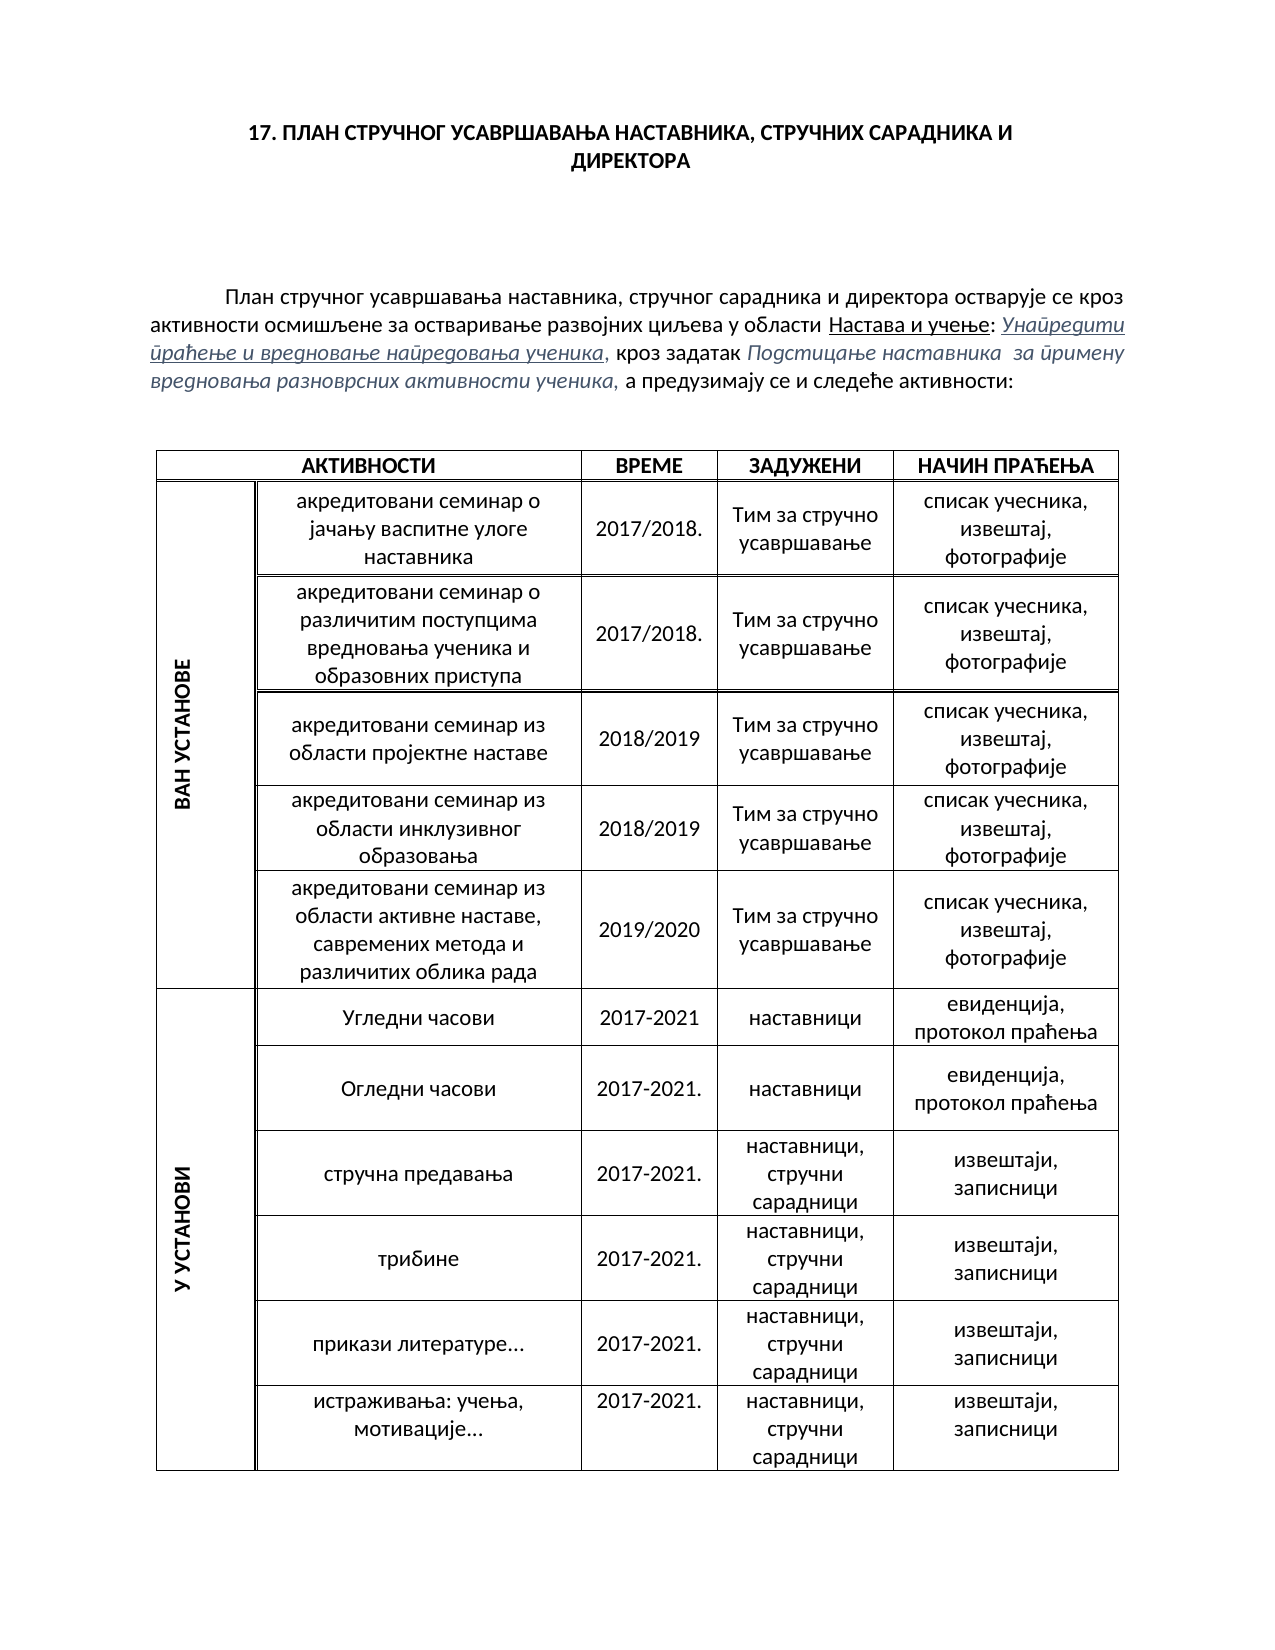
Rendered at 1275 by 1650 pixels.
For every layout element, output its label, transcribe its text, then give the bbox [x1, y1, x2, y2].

table_cell истраживања: учења, мотивације... [258, 1386, 581, 1470]
table_cell Огледни часови [258, 1046, 581, 1130]
table_cell 2017-2021. [582, 1046, 717, 1130]
table_cell наставници, стручни сарадници [718, 1301, 893, 1385]
table_cell 2019/2020 [582, 871, 717, 988]
table_cell Тим за стручно усавршавање [718, 577, 893, 689]
table_cell У УСТАНОВИ [157, 989, 254, 1470]
table_cell 2017-2021. [582, 1301, 717, 1385]
table_cell списак учесника, извештај, фотографије [894, 482, 1118, 574]
text План стручног усавршавања наставника, стручног сарадника и директора остварује се кроз активности осмишљене за остваривање развојних циљева у области Настава и учење: Унапредити праћење и вредновање напредовања ученика, кроз задатак Подстицање наставника за примену вредновања разноврсних активности ученика, а предузимају се и следеће активности: [150, 282, 1125, 394]
table_cell наставници [718, 989, 893, 1045]
table_cell евиденција, протокол праћења [894, 1046, 1118, 1130]
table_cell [894, 1386, 1118, 1470]
table_cell стручна предавања [258, 1131, 581, 1215]
table_cell 2017-2021. [582, 1386, 717, 1470]
table_cell 2017/2018. [582, 577, 717, 689]
table_cell 2017-2021. [582, 1131, 717, 1215]
table_cell евиденција, протокол праћења [894, 989, 1118, 1045]
table_cell Тим за стручно усавршавање [718, 482, 893, 574]
table_cell ВАН УСТАНОВЕ [157, 482, 254, 988]
table_cell извештаји, записници [894, 1216, 1118, 1300]
table_cell Угледни часови [258, 989, 581, 1045]
table_cell акредитовани семинар о различитим поступцима вредновања ученика и образовних приступа [258, 577, 581, 689]
table_cell акредитовани семинар из области инклузивног образовања [258, 786, 581, 870]
table_cell 2017/2018. [582, 482, 717, 574]
table_cell акредитовани семинар о јачању васпитне улоге наставника [258, 482, 581, 574]
table_cell наставници, стручни сарадници [718, 1216, 893, 1300]
table_cell списак учесника, извештај, фотографије [894, 871, 1118, 988]
table_cell извештаји, записници [894, 1131, 1118, 1215]
table_header ЗАДУЖЕНИ [718, 451, 893, 479]
table_cell 2017-2021. [582, 1216, 717, 1300]
table_header ВРЕМЕ [582, 451, 717, 479]
table_cell наставници, стручни сарадници [718, 1386, 893, 1470]
table_cell наставници, стручни сарадници [718, 1131, 893, 1215]
table_cell акредитовани семинар из области активне наставе, савремених метода и различитих облика рада [258, 871, 581, 988]
table_header НАЧИН ПРАЋЕЊА [894, 451, 1118, 479]
table_cell 2018/2019 [582, 786, 717, 870]
table_cell 2018/2019 [582, 693, 717, 784]
table_cell Тим за стручно усавршавање [718, 786, 893, 870]
table_cell Тим за стручно усавршавање [718, 693, 893, 784]
table_header АКТИВНОСТИ [157, 451, 581, 479]
table_cell наставници [718, 1046, 893, 1130]
table_cell Тим за стручно усавршавање [718, 871, 893, 988]
table_cell извештаји, записници [894, 1301, 1118, 1385]
table_cell прикази литературе... [258, 1301, 581, 1385]
table_cell трибине [258, 1216, 581, 1300]
table_cell 2017-2021 [582, 989, 717, 1045]
table_cell списак учесника, извештај, фотографије [894, 693, 1118, 784]
table_cell акредитовани семинар из области пројектне наставе [258, 693, 581, 784]
table_cell списак учесника, извештај, фотографије [894, 577, 1118, 689]
table_cell списак учесника, извештај, фотографије [894, 786, 1118, 870]
